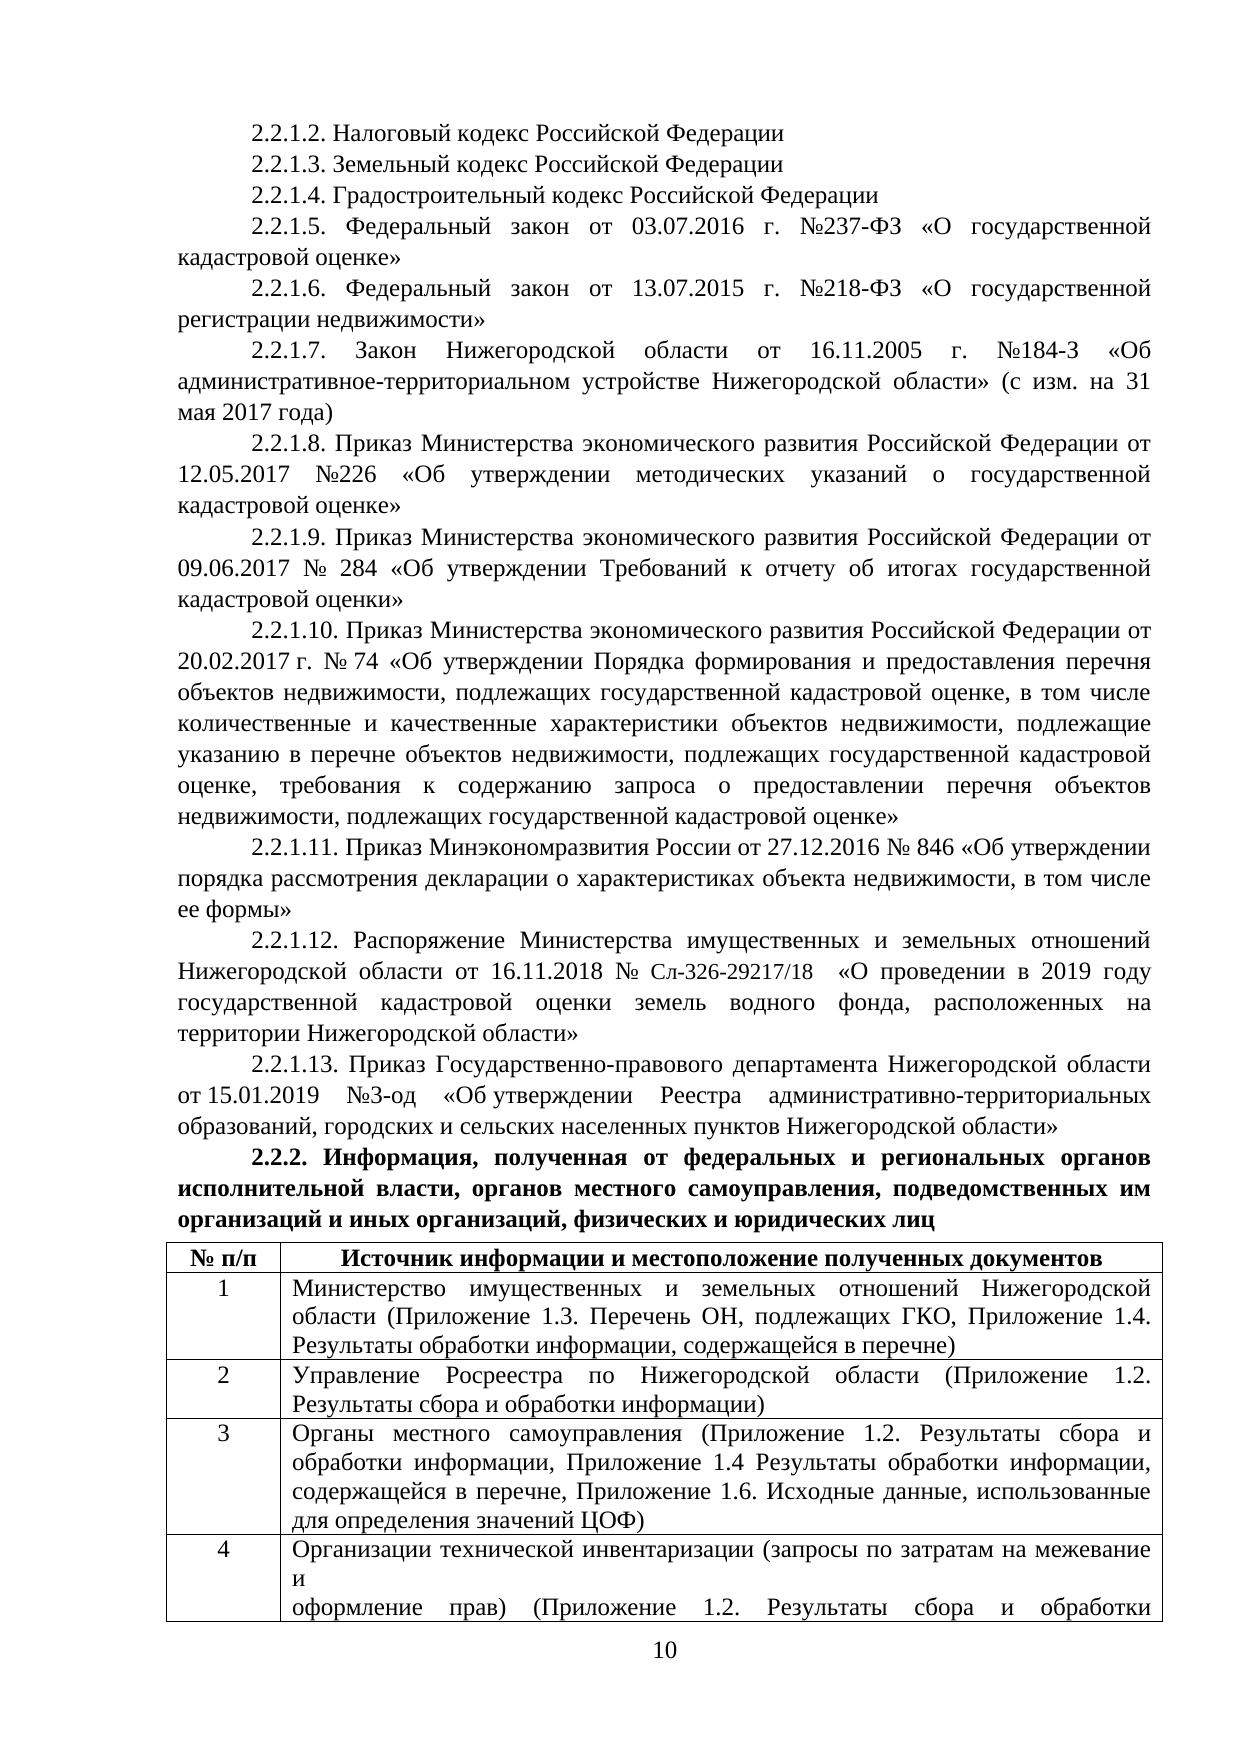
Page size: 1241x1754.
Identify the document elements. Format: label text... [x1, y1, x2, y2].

text 2.2.1.11. Приказ Минэкономразвития России от 27.12.2016 № 846 «Об утверждении порядка рассмотрения декларации о характеристиках объекта недвижимости, в том числе ее формы» [177, 832, 1152, 923]
table_header Источник информации и местоположение полученных документов [281, 1243, 1162, 1272]
table_cell Органы местного самоуправления (Приложение 1.2. Результаты сбора и обработки информации, Приложение 1.4 Результаты обработки информации, содержащейся в перечне, Приложение 1.6. Исходные данные, использованные для определения значений ЦОФ) [281, 1419, 1162, 1533]
table_cell 1 [167, 1273, 280, 1359]
text 2.2.1.7. Закон Нижегородской области от 16.11.2005 г. №184-З «Об административное-территориальном устройстве Нижегородской области» (с изм. на 31 мая 2017 года) [177, 335, 1152, 426]
subtitle 2.2.2. Информация, полученная от федеральных и региональных органов исполнительной власти, органов местного самоуправления, подведомственных им организаций и иных организаций, физических и юридических лиц [177, 1142, 1152, 1233]
text 2.2.1.8. Приказ Министерства экономического развития Российской Федерации от 12.05.2017 №226 «Об утверждении методических указаний о государственной кадастровой оценке» [177, 428, 1152, 519]
text 2.2.1.5. Федеральный закон от 03.07.2016 г. №237-ФЗ «О государственной кадастровой оценке» [177, 211, 1152, 271]
table_header № п/п [167, 1243, 280, 1272]
text 2.2.1.12. Распоряжение Министерства имущественных и земельных отношений Нижегородской области от 16.11.2018 № Сл-326-29217/18 «О проведении в 2019 году государственной кадастровой оценки земель водного фонда, расположенных на территории Нижегородской области» [177, 925, 1152, 1047]
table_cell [281, 1535, 1162, 1621]
text 2.2.1.4. Градостроительный кодекс Российской Федерации [177, 180, 1152, 209]
table_cell 2 [167, 1360, 280, 1417]
table_cell Министерство имущественных и земельных отношений Нижегородской области (Приложение 1.3. Перечень ОН, подлежащих ГКО, Приложение 1.4. Результаты обработки информации, содержащейся в перечне) [281, 1273, 1162, 1359]
table_cell 3 [167, 1419, 280, 1533]
text 2.2.1.13. Приказ Государственно-правового департамента Нижегородской области от 15.01.2019 №3-од «Об утверждении Реестра административно-территориальных образований, городских и сельских населенных пунктов Нижегородской области» [177, 1049, 1152, 1140]
text 2.2.1.6. Федеральный закон от 13.07.2015 г. №218-ФЗ «О государственной регистрации недвижимости» [177, 273, 1152, 333]
table_cell 4 [167, 1535, 280, 1621]
text 2.2.1.9. Приказ Министерства экономического развития Российской Федерации от 09.06.2017 № 284 «Об утверждении Требований к отчету об итогах государственной кадастровой оценки» [177, 522, 1152, 612]
text 2.2.1.2. Налоговый кодекс Российской Федерации [177, 118, 1152, 147]
text 2.2.1.10. Приказ Министерства экономического развития Российской Федерации от 20.02.2017 г. № 74 «Об утверждении Порядка формирования и предоставления перечня объектов недвижимости, подлежащих государственной кадастровой оценке, в том числе количественные и качественные характеристики объектов недвижимости, подлежащие указанию в перечне объектов недвижимости, подлежащих государственной кадастровой оценке, требования к содержанию запроса о предоставлении перечня объектов недвижимости, подлежащих государственной кадастровой оценке» [177, 615, 1152, 830]
text 2.2.1.3. Земельный кодекс Российской Федерации [177, 149, 1152, 178]
table_cell Управление Росреестра по Нижегородской области (Приложение 1.2. Результаты сбора и обработки информации) [281, 1360, 1162, 1417]
